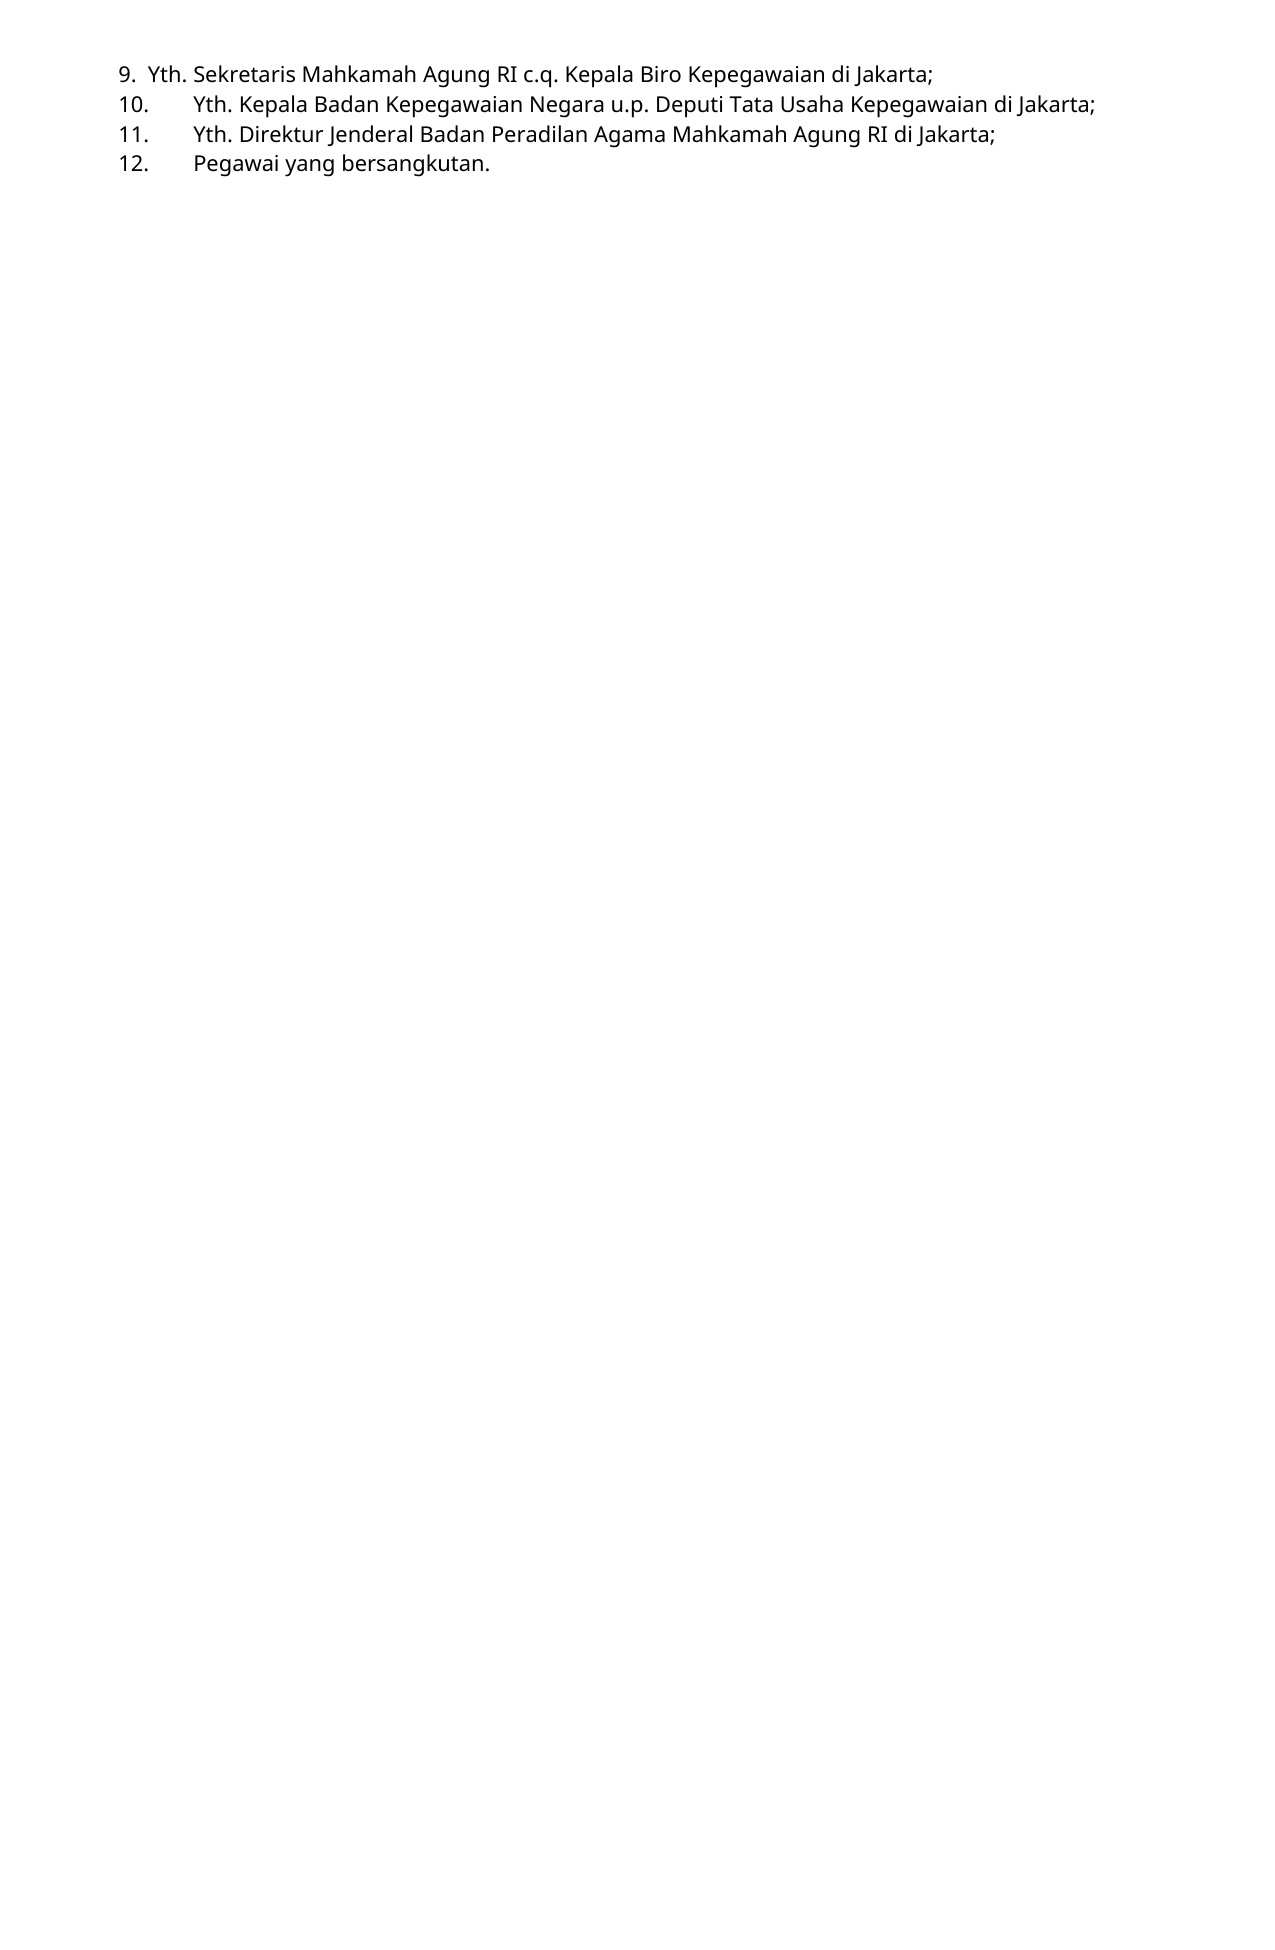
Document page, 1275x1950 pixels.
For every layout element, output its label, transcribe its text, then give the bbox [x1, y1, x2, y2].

list Yth. Kepala Badan Kepegawaian Negara u.p. Deputi Tata Usaha Kepegawaian di Jakarta; [118, 89, 1157, 119]
list Yth. Direktur Jenderal Badan Peradilan Agama Mahkamah Agung RI di Jakarta; [118, 119, 1157, 148]
list Yth. Sekretaris Mahkamah Agung RI c.q. Kepala Biro Kepegawaian di Jakarta; [118, 59, 1157, 89]
list Pegawai yang bersangkutan. [118, 148, 1157, 178]
